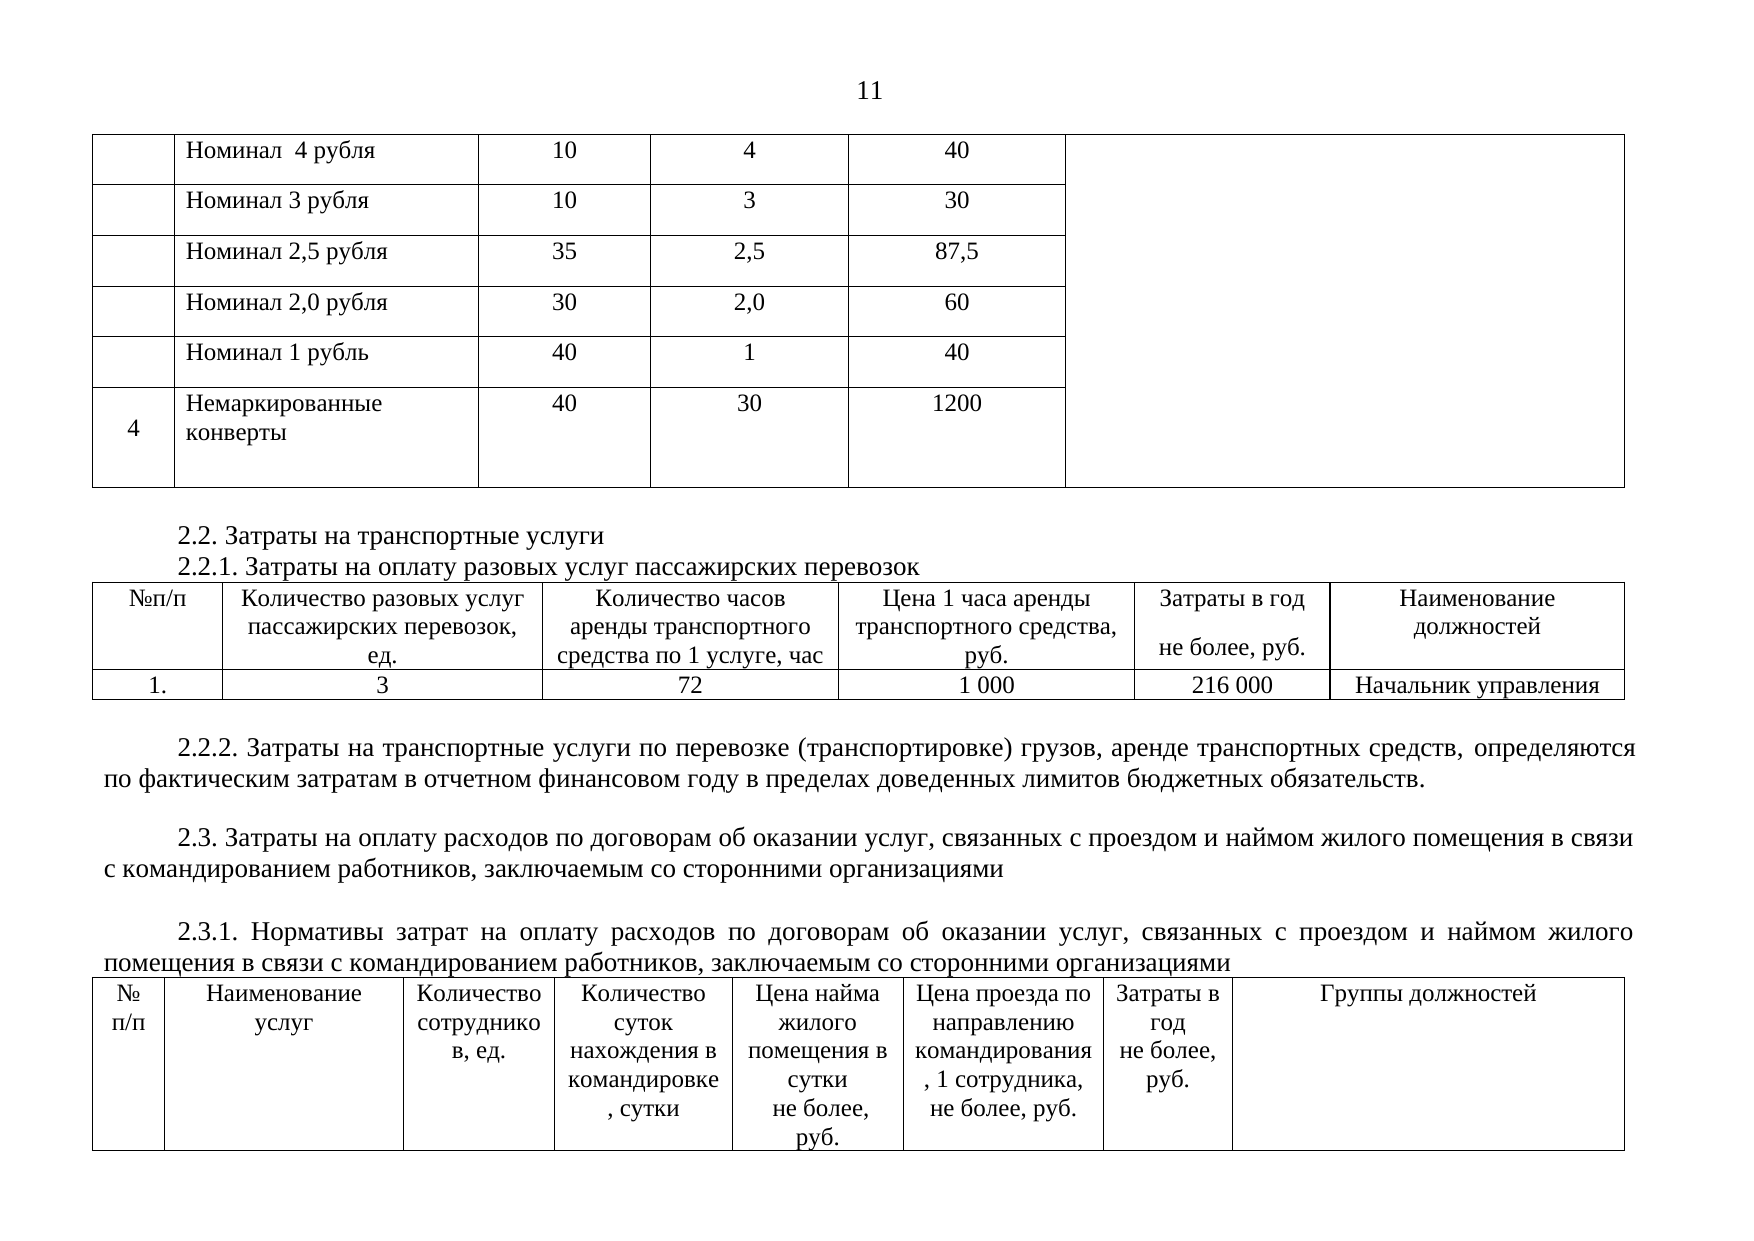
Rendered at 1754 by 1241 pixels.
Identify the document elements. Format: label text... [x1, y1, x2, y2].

table_cell 3 [651, 185, 848, 235]
table_cell 1. [93, 670, 222, 699]
table_header Количество суток нахождения в командировке, сутки [555, 978, 732, 1150]
table_header Количество разовых услуг пассажирских перевозок, ед. [223, 583, 542, 669]
table_cell 35 [479, 236, 650, 286]
table_cell 87,5 [849, 236, 1065, 286]
table_cell 4 [651, 135, 848, 184]
table_header Цена 1 часа аренды транспортного средства, руб. [839, 583, 1134, 669]
table_header Цена найма жилого помещения в сутки не более, руб. [733, 978, 903, 1150]
table_cell 10 [479, 185, 650, 235]
table_header Наименование услуг [165, 978, 403, 1150]
table_cell 40 [479, 388, 650, 487]
table_header Затраты в год не более, руб. [1135, 583, 1329, 669]
table_cell 1 [651, 337, 848, 387]
table_header Количество сотрудников, ед. [404, 978, 554, 1150]
table_cell 3 [223, 670, 542, 699]
table_cell 30 [849, 185, 1065, 235]
table_cell [93, 337, 174, 387]
table_cell [93, 236, 174, 286]
table_cell 40 [479, 337, 650, 387]
table_header №п/п [93, 583, 222, 669]
table_header Количество часов аренды транспортного средства по 1 услуге, час [543, 583, 838, 669]
table_header Наименование должностей [1331, 583, 1624, 669]
table_cell [93, 185, 174, 235]
table_cell 40 [849, 135, 1065, 184]
table_header Цена проезда по направлению командирования, 1 сотрудника, не более, руб. [904, 978, 1103, 1150]
table_cell 30 [479, 287, 650, 336]
table_cell Номинал 1 рубль [175, 337, 478, 387]
text 2.2.2. Затраты на транспортные услуги по перевозке (транспортировке) грузов, аренде транспортных средств, определяются по фактическим затратам в отчетном финансовом году в пределах доведенных лимитов бюджетных обязательств. [103, 731, 1636, 793]
table_cell 1 000 [839, 670, 1134, 699]
table_cell 4 [93, 388, 174, 487]
table_cell 2,5 [651, 236, 848, 286]
table_cell 10 [479, 135, 650, 184]
table_cell 40 [849, 337, 1065, 387]
table_cell 1200 [849, 388, 1065, 487]
table_cell Номинал 4 рубля [175, 135, 478, 184]
text 2.3. Затраты на оплату расходов по договорам об оказании услуг, связанных с проездом и наймом жилого помещения в связи с командированием работников, заключаемым со сторонними организациями [103, 821, 1636, 883]
table_cell 216 000 [1135, 670, 1329, 699]
table_cell 30 [651, 388, 848, 487]
table_header Группы должностей [1233, 978, 1624, 1150]
text 2.2.1. Затраты на оплату разовых услуг пассажирских перевозок [103, 550, 1636, 582]
table_cell [93, 287, 174, 336]
table_cell 72 [543, 670, 838, 699]
table_header № п/п [93, 978, 164, 1150]
table_cell 60 [849, 287, 1065, 336]
table_cell Номинал 2,5 рубля [175, 236, 478, 286]
table_cell Номинал 3 рубля [175, 185, 478, 235]
table_cell Номинал 2,0 рубля [175, 287, 478, 336]
table_cell [93, 135, 174, 184]
text 2.3.1. Нормативы затрат на оплату расходов по договорам об оказании услуг, связанных с проездом и наймом жилого помещения в связи с командированием работников, заключаемым со сторонними организациями [103, 914, 1636, 977]
table_header Затраты в год не более, руб. [1104, 978, 1232, 1150]
table_cell Немаркированные конверты [175, 388, 478, 487]
text 2.2. Затраты на транспортные услуги [103, 519, 1636, 550]
table_cell Начальник управления [1331, 670, 1624, 699]
table_cell 2,0 [651, 287, 848, 336]
